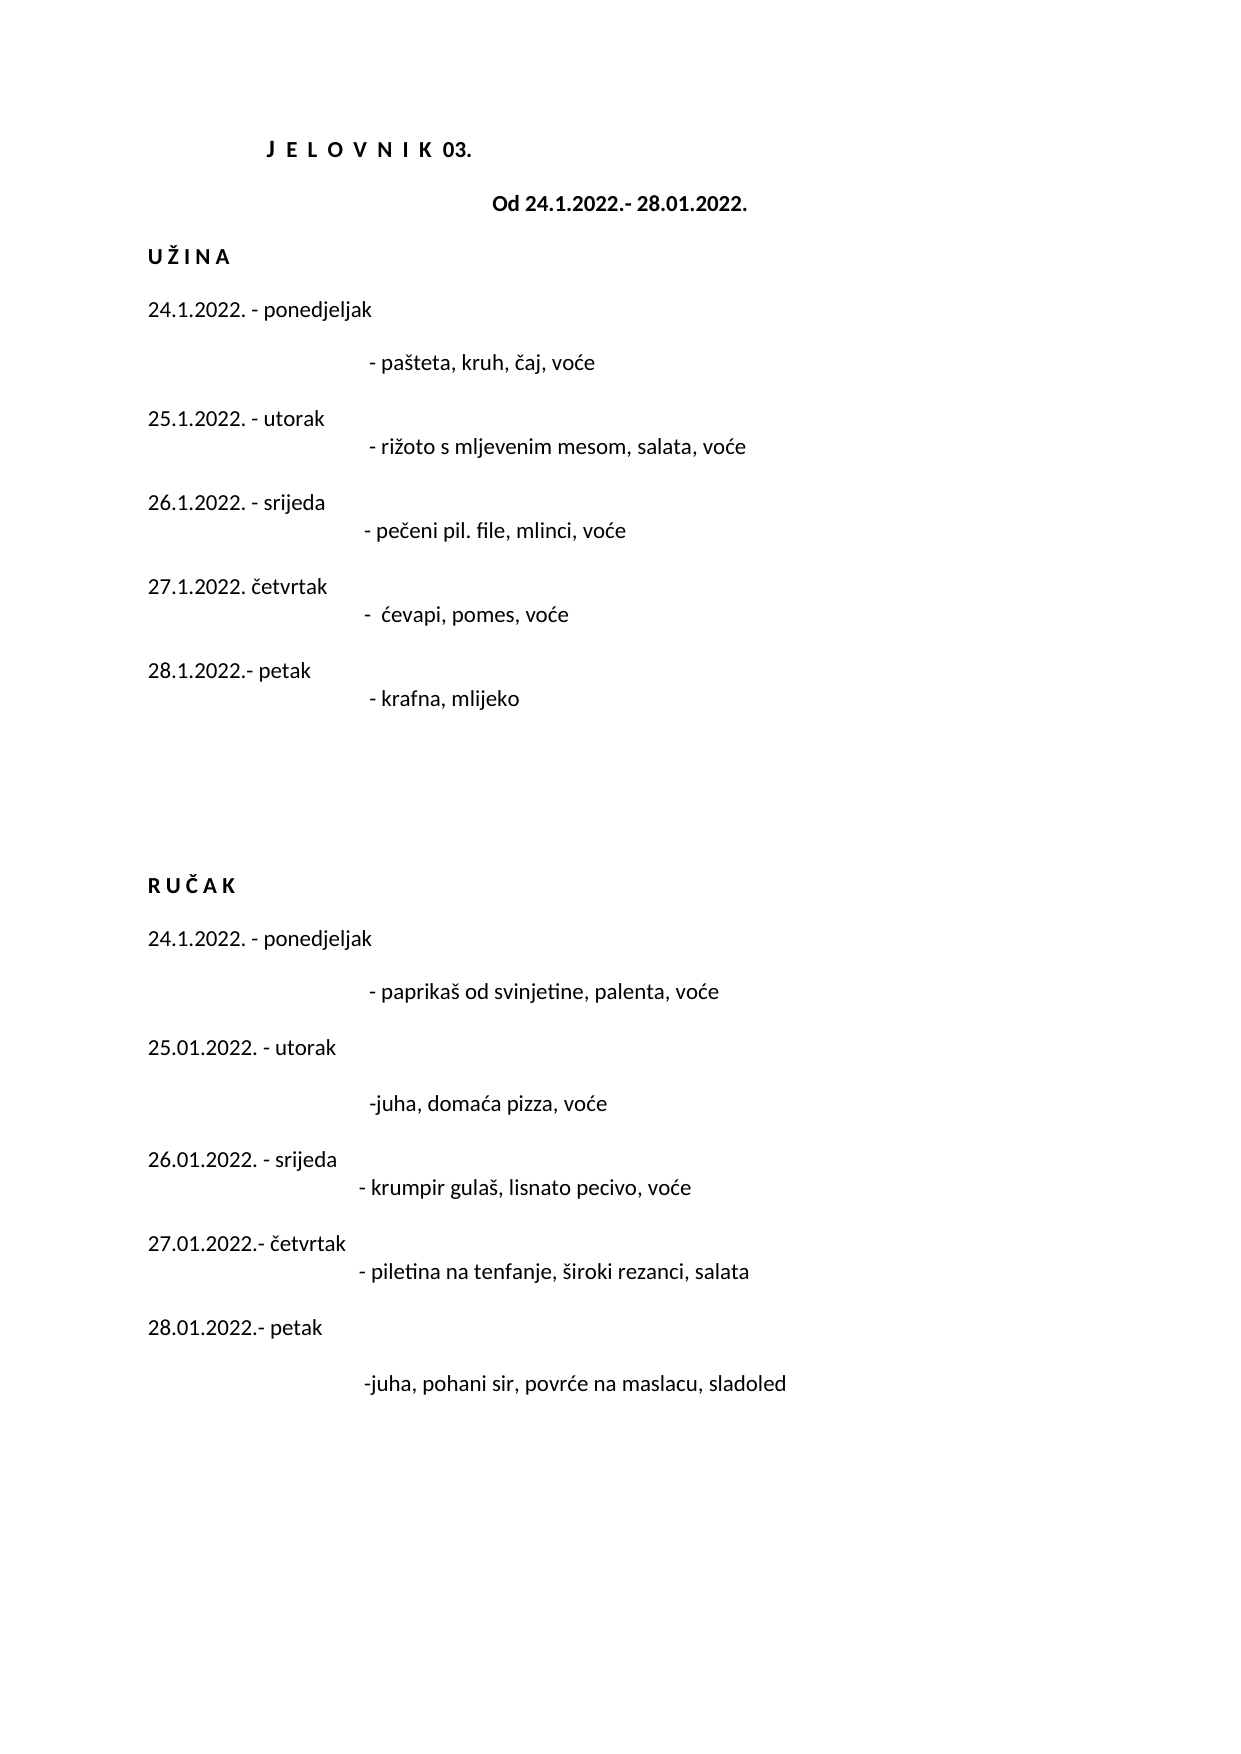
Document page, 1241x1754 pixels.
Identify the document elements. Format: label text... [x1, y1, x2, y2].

text - pečeni pil. file, mlinci, voće [148, 516, 1093, 544]
text -juha, domaća pizza, voće [148, 1089, 1093, 1117]
text 27.01.2022.- četvrtak [148, 1229, 1093, 1257]
text - paprikaš od svinjetine, palenta, voće [148, 977, 1093, 1005]
text R U Č A K [148, 871, 1093, 899]
text - piletina na tenfanje, široki rezanci, salata [148, 1257, 1093, 1285]
text 24.1.2022. - ponedjeljak [148, 295, 1093, 323]
text 28.01.2022.- petak [148, 1313, 1093, 1341]
text - krafna, mlijeko [148, 684, 1093, 712]
text 25.01.2022. - utorak [148, 1033, 1093, 1061]
text - krumpir gulaš, lisnato pecivo, voće [148, 1173, 1093, 1201]
text 27.1.2022. četvrtak [148, 572, 1093, 600]
text 26.01.2022. - srijeda [148, 1145, 1093, 1173]
text - ćevapi, pomes, voće [148, 600, 1093, 628]
text Od 24.1.2022.- 28.01.2022. [148, 189, 1093, 217]
text -juha, pohani sir, povrće na maslacu, sladoled [148, 1369, 1093, 1397]
text 25.1.2022. - utorak [148, 404, 1093, 432]
text 28.1.2022.- petak [148, 656, 1093, 684]
text 24.1.2022. - ponedjeljak [148, 924, 1093, 952]
text - pašteta, kruh, čaj, voće [148, 348, 1093, 376]
text U Ž I N A [148, 242, 1093, 270]
text - rižoto s mljevenim mesom, salata, voće [148, 432, 1093, 460]
text 26.1.2022. - srijeda [148, 488, 1093, 516]
text J E L O V N I K 03. [148, 133, 1093, 163]
